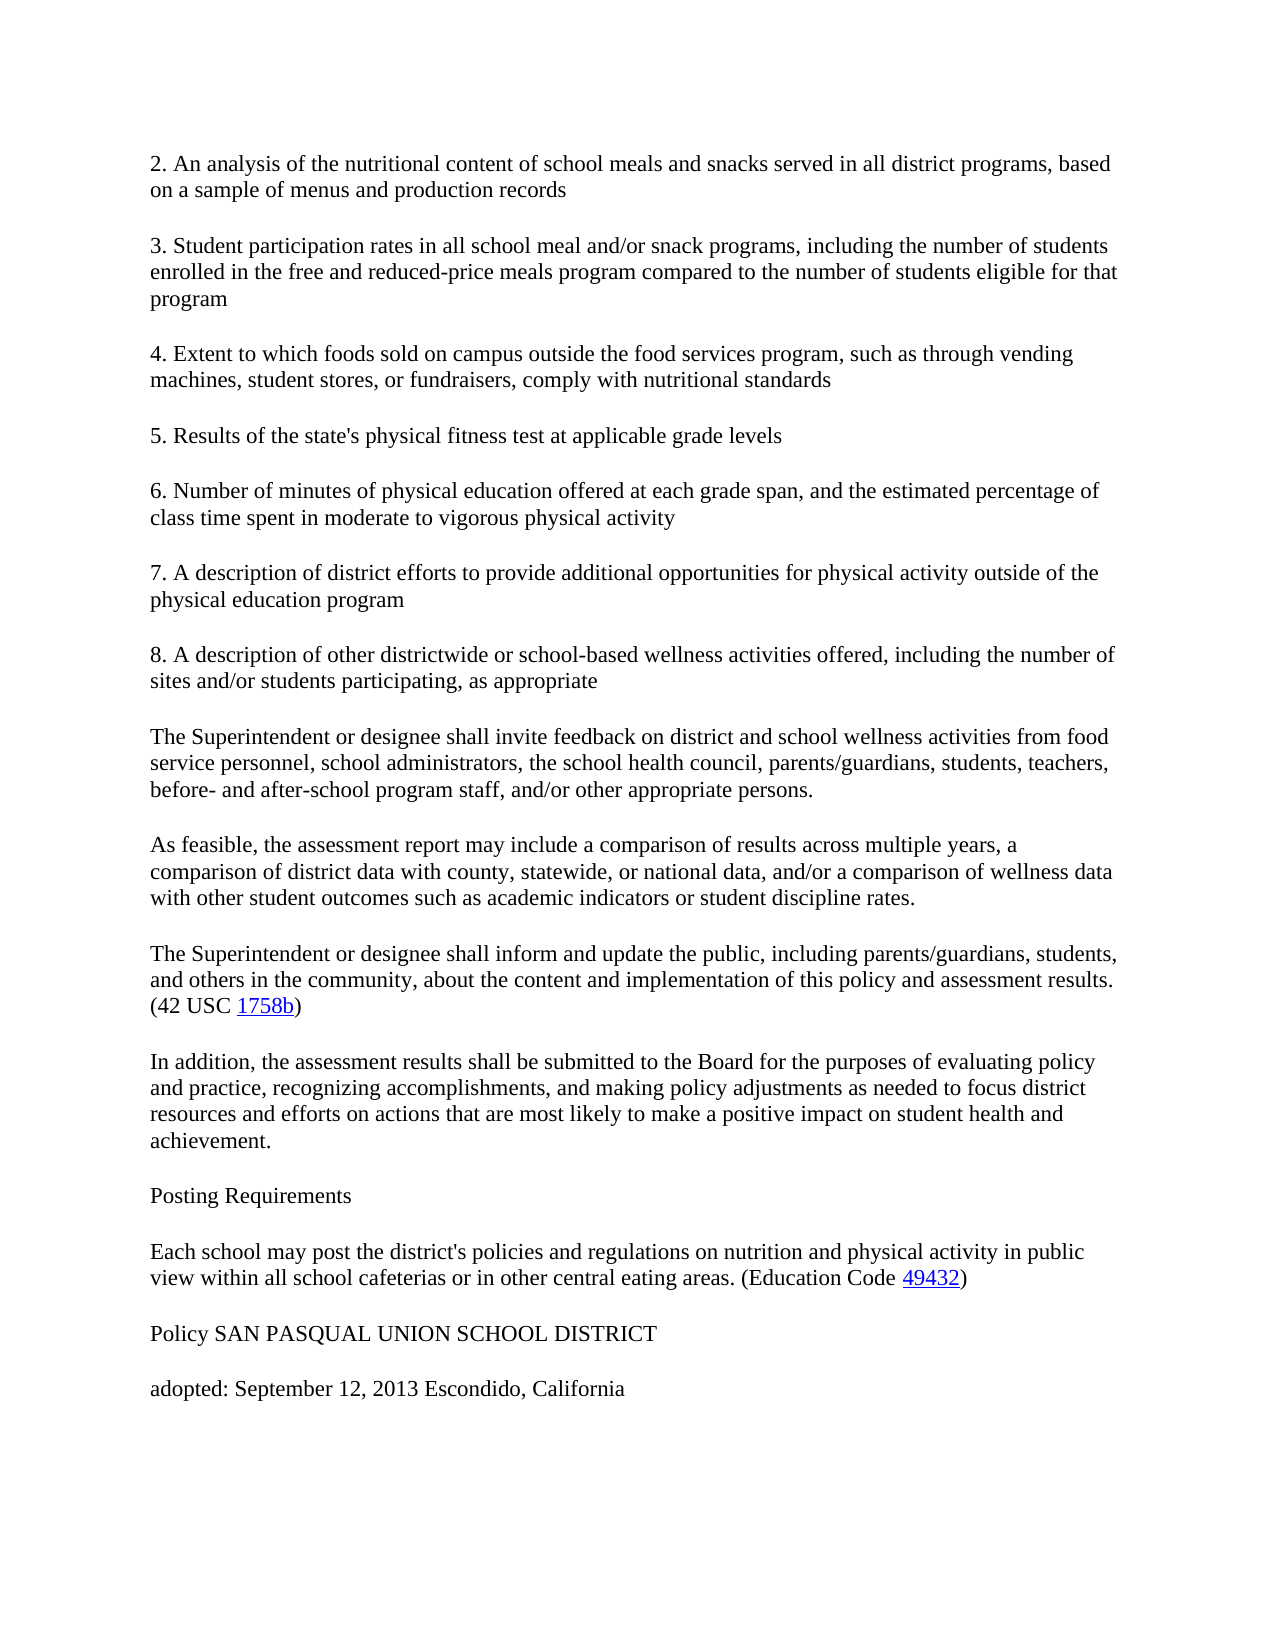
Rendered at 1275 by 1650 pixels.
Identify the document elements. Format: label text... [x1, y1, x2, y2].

text 2. An analysis of the nutritional content of school meals and snacks served in all district programs, based on a sample of menus and production records [150, 150, 1125, 203]
text 4. Extent to which foods sold on campus outside the food services program, such as through vending machines, student stores, or fundraisers, comply with nutritional standards [150, 340, 1125, 393]
text Each school may post the district's policies and regulations on nutrition and physical activity in public view within all school cafeterias or in other central eating areas. (Education Code 49432) [150, 1238, 1125, 1291]
text 8. A description of other districtwide or school-based wellness activities offered, including the number of sites and/or students participating, as appropriate [150, 641, 1125, 694]
text adopted: September 12, 2013 Escondido, California [150, 1375, 1125, 1402]
text The Superintendent or designee shall inform and update the public, including parents/guardians, students, and others in the community, about the content and implementation of this policy and assessment results. (42 USC 1758b) [150, 939, 1125, 1019]
text 3. Student participation rates in all school meal and/or snack programs, including the number of students enrolled in the free and reduced-price meals program compared to the number of students eligible for that program [150, 232, 1125, 311]
text Posting Requirements [150, 1182, 1125, 1209]
text Policy SAN PASQUAL UNION SCHOOL DISTRICT [150, 1320, 1125, 1346]
text In addition, the assessment results shall be submitted to the Board for the purposes of evaluating policy and practice, recognizing accomplishments, and making policy adjustments as needed to focus district resources and efforts on actions that are most likely to make a positive impact on student health and achievement. [150, 1048, 1125, 1153]
text 5. Results of the state's physical fitness test at applicable grade levels [150, 422, 1125, 448]
text The Superintendent or designee shall invite feedback on district and school wellness activities from food service personnel, school administrators, the school health council, parents/guardians, students, teachers, before- and after-school program staff, and/or other appropriate persons. [150, 723, 1125, 802]
text 6. Number of minutes of physical education offered at each grade span, and the estimated percentage of class time spent in moderate to vigorous physical activity [150, 477, 1125, 530]
text 7. A description of district efforts to provide additional opportunities for physical activity outside of the physical education program [150, 559, 1125, 612]
text As feasible, the assessment report may include a comparison of results across multiple years, a comparison of district data with county, statewide, or national data, and/or a comparison of wellness data with other student outcomes such as academic indicators or student discipline rates. [150, 831, 1125, 910]
